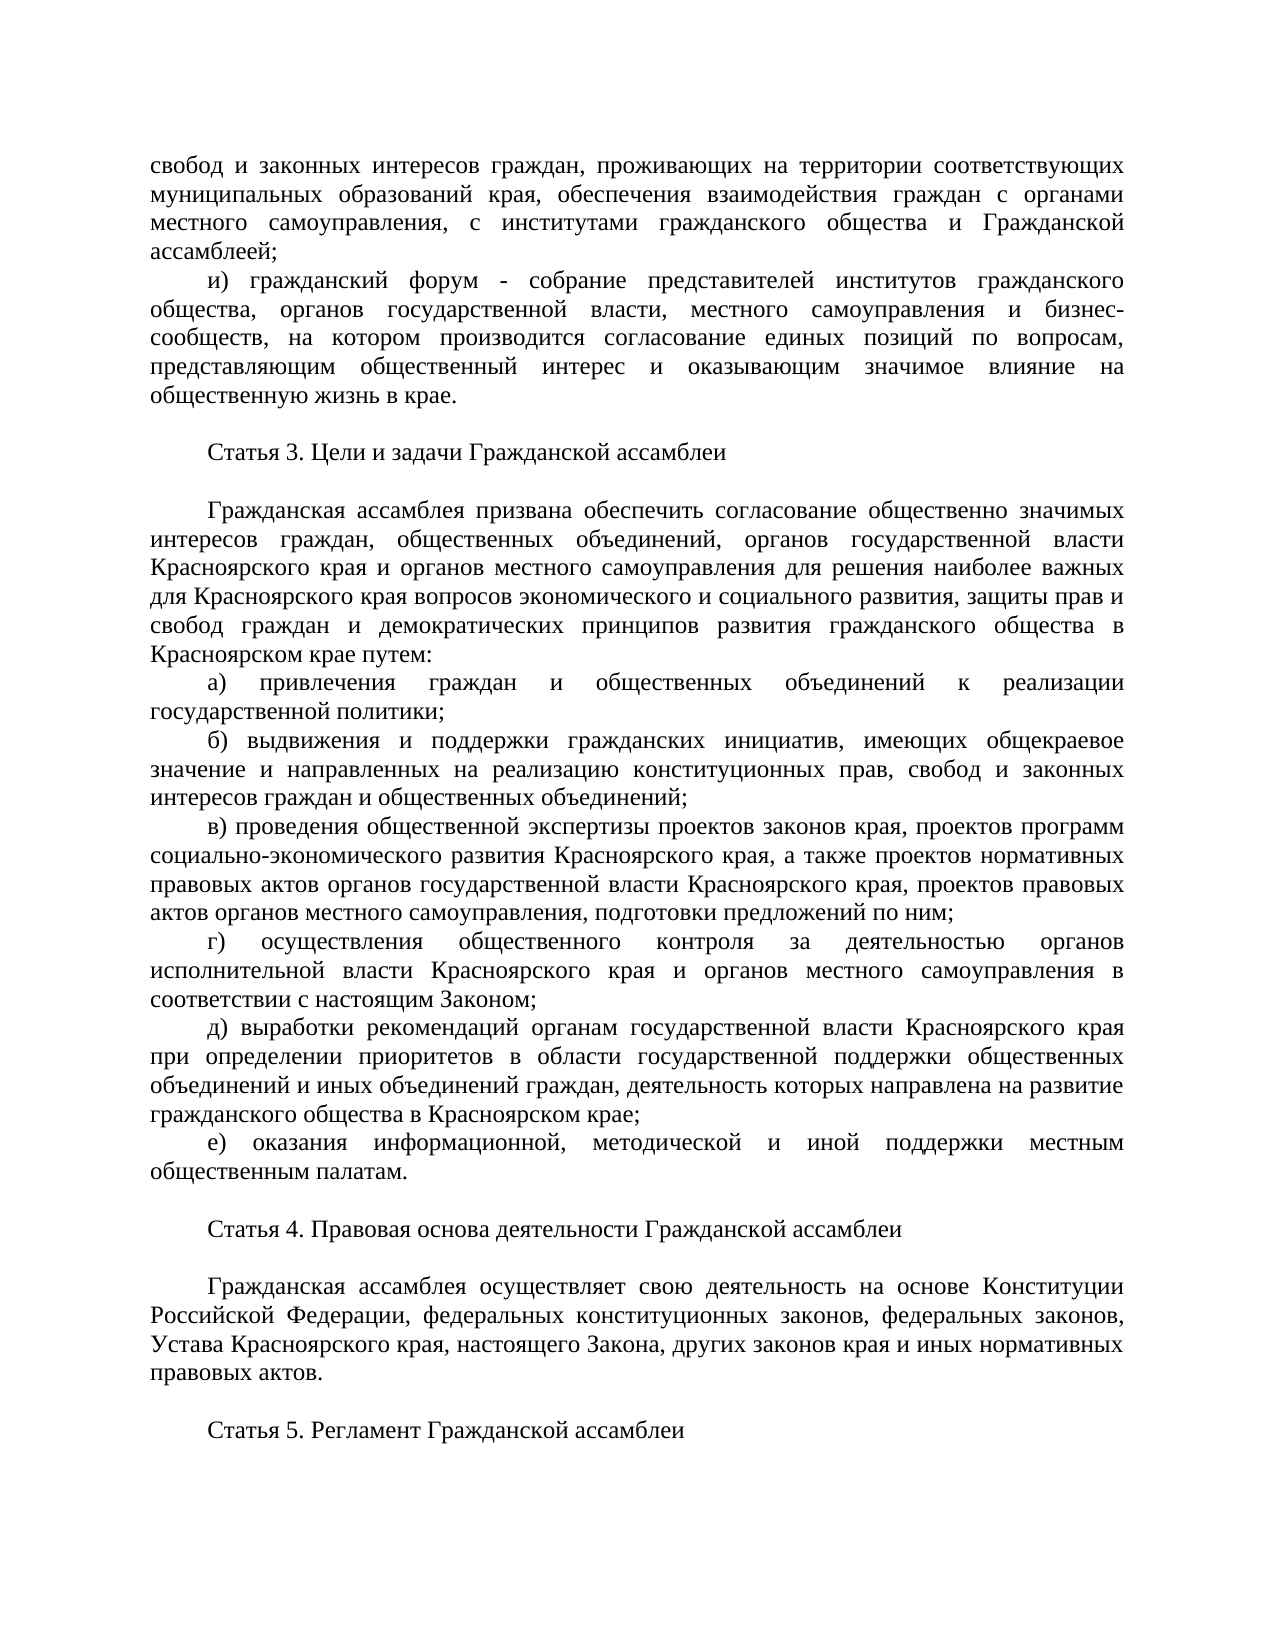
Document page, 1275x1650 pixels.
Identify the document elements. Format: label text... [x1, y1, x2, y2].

text и) гражданский форум - собрание представителей институтов гражданского общества, органов государственной власти, местного самоуправления и бизнес-сообществ, на котором производится согласование единых позиций по вопросам, представляющим общественный интерес и оказывающим значимое влияние на общественную жизнь в крае. [150, 265, 1125, 409]
text г) осуществления общественного контроля за деятельностью органов исполнительной власти Красноярского края и органов местного самоуправления в соответствии с настоящим Законом; [150, 926, 1125, 1012]
text Статья 5. Регламент Гражданской ассамблеи [150, 1415, 1125, 1444]
text б) выдвижения и поддержки гражданских инициатив, имеющих общекраевое значение и направленных на реализацию конституционных прав, свобод и законных интересов граждан и общественных объединений; [150, 725, 1125, 811]
text Статья 4. Правовая основа деятельности Гражданской ассамблеи [150, 1214, 1125, 1242]
text а) привлечения граждан и общественных объединений к реализации государственной политики; [150, 667, 1125, 725]
text Гражданская ассамблея осуществляет свою деятельность на основе Конституции Российской Федерации, федеральных конституционных законов, федеральных законов, Устава Красноярского края, настоящего Закона, других законов края и иных нормативных правовых актов. [150, 1271, 1125, 1386]
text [150, 150, 1125, 265]
text д) выработки рекомендаций органам государственной власти Красноярского края при определении приоритетов в области государственной поддержки общественных объединений и иных объединений граждан, деятельность которых направлена на развитие гражданского общества в Красноярском крае; [150, 1012, 1125, 1127]
text Статья 3. Цели и задачи Гражданской ассамблеи [150, 437, 1125, 466]
text Гражданская ассамблея призвана обеспечить согласование общественно значимых интересов граждан, общественных объединений, органов государственной власти Красноярского края и органов местного самоуправления для решения наиболее важных для Красноярского края вопросов экономического и социального развития, защиты прав и свобод граждан и демократических принципов развития гражданского общества в Красноярском крае путем: [150, 495, 1125, 667]
text в) проведения общественной экспертизы проектов законов края, проектов программ социально-экономического развития Красноярского края, а также проектов нормативных правовых актов органов государственной власти Красноярского края, проектов правовых актов органов местного самоуправления, подготовки предложений по ним; [150, 811, 1125, 926]
text е) оказания информационной, методической и иной поддержки местным общественным палатам. [150, 1127, 1125, 1185]
